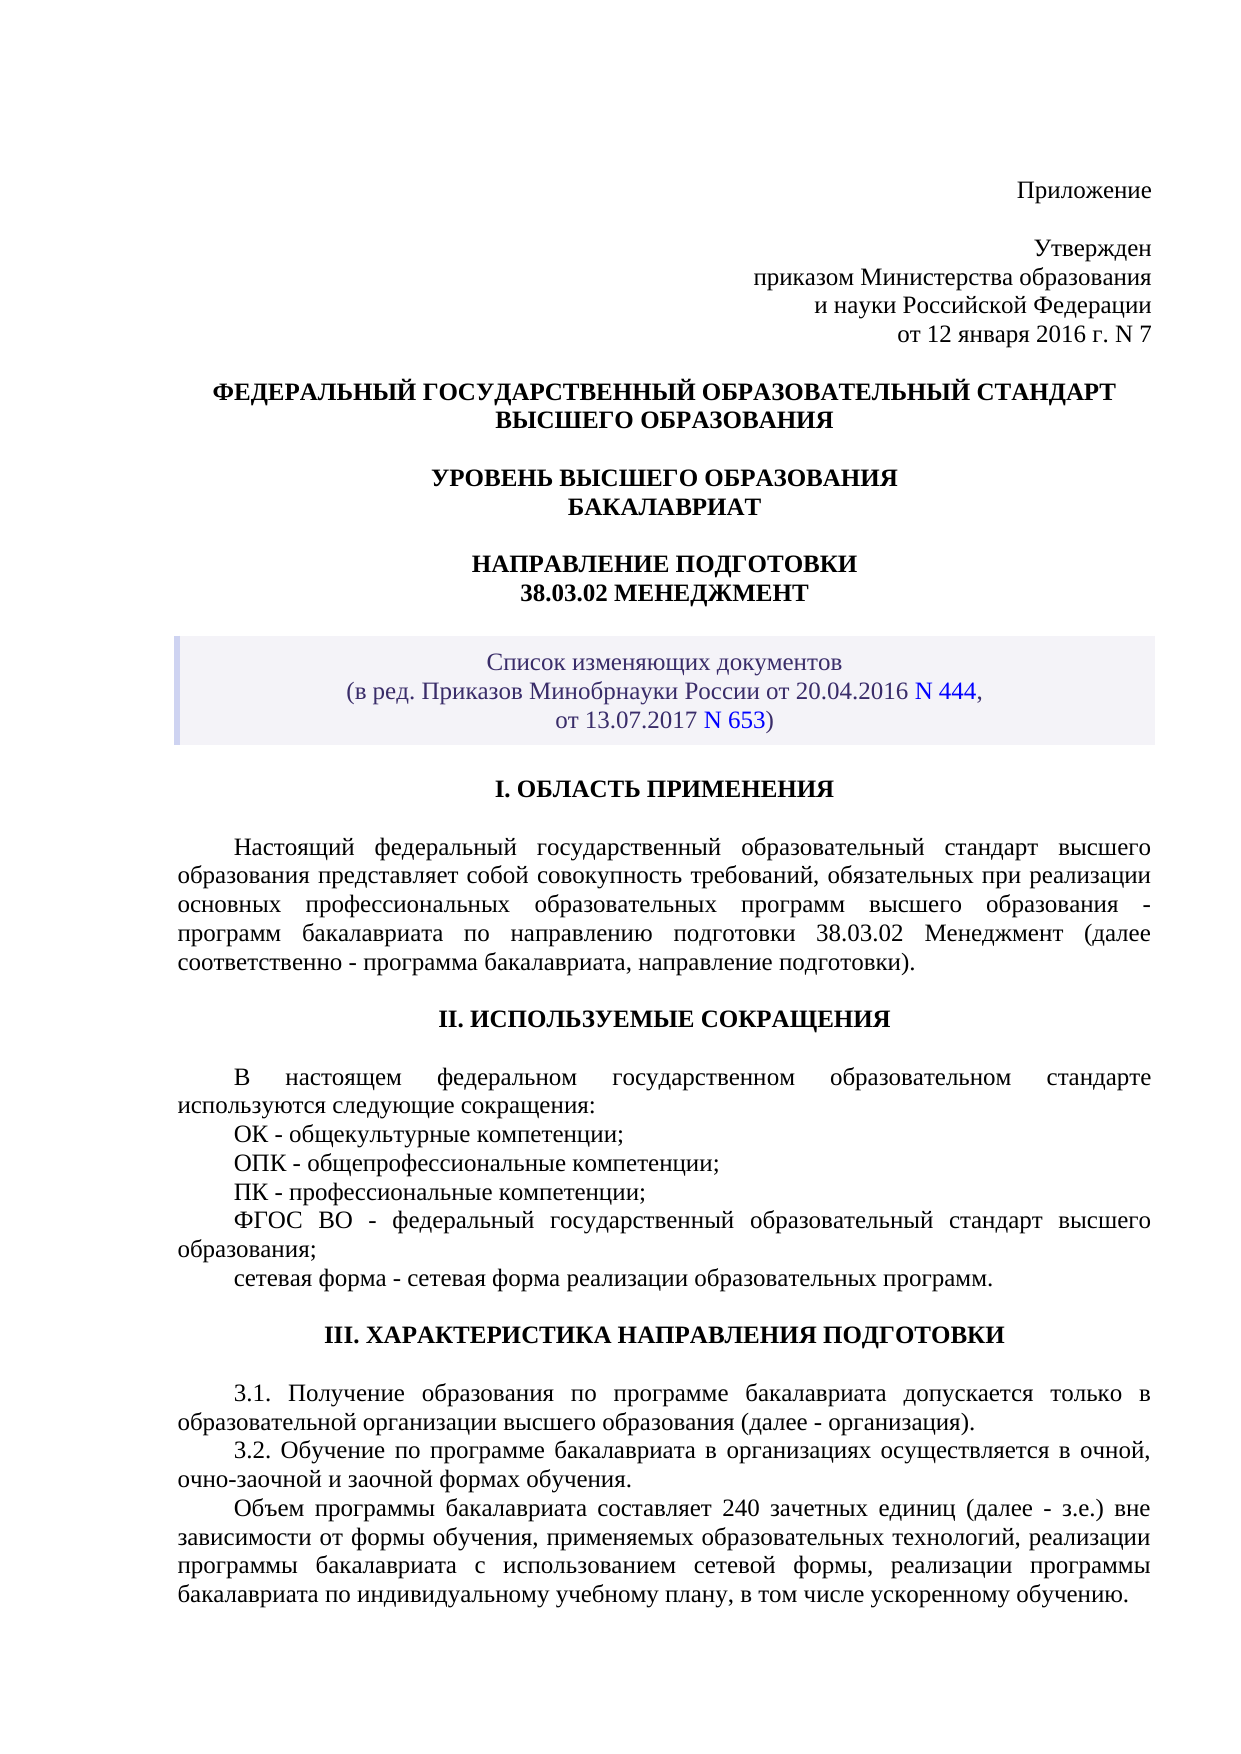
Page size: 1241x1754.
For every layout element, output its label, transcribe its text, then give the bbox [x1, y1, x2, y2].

text и науки Российской Федерации [177, 291, 1152, 319]
title ФЕДЕРАЛЬНЫЙ ГОСУДАРСТВЕННЫЙ ОБРАЗОВАТЕЛЬНЫЙ СТАНДАРТ [177, 377, 1152, 406]
title ВЫСШЕГО ОБРАЗОВАНИЯ [177, 406, 1152, 434]
text 3.2. Обучение по программе бакалавриата в организациях осуществляется в очной, очно-заочной и заочной формах обучения. [177, 1435, 1152, 1493]
text Приложение [177, 176, 1152, 204]
title II. ИСПОЛЬЗУЕМЫЕ СОКРАЩЕНИЯ [177, 1004, 1152, 1033]
text 3.1. Получение образования по программе бакалавриата допускается только в образовательной организации высшего образования (далее - организация). [177, 1378, 1152, 1435]
text от 12 января 2016 г. N 7 [177, 319, 1152, 348]
text ОК - общекультурные компетенции; [177, 1119, 1152, 1148]
title I. ОБЛАСТЬ ПРИМЕНЕНИЯ [177, 774, 1152, 803]
text Объем программы бакалавриата составляет 240 зачетных единиц (далее - з.е.) вне зависимости от формы обучения, применяемых образовательных технологий, реализации программы бакалавриата с использованием сетевой формы, реализации программы бакалавриата по индивидуальному учебному плану, в том числе ускоренному обучению. [177, 1493, 1152, 1608]
title III. ХАРАКТЕРИСТИКА НАПРАВЛЕНИЯ ПОДГОТОВКИ [177, 1320, 1152, 1349]
table_header Список изменяющих документов (в ред. Приказов Минобрнауки России от 20.04.2016 N 444, от 13.07.2017 N 653) [180, 636, 1149, 745]
text приказом Министерства образования [177, 262, 1152, 291]
title НАПРАВЛЕНИЕ ПОДГОТОВКИ [177, 549, 1152, 578]
title БАКАЛАВРИАТ [177, 492, 1152, 521]
title УРОВЕНЬ ВЫСШЕГО ОБРАЗОВАНИЯ [177, 463, 1152, 492]
title 38.03.02 МЕНЕДЖМЕНТ [177, 578, 1152, 607]
text В настоящем федеральном государственном образовательном стандарте используются следующие сокращения: [177, 1062, 1152, 1119]
text Утвержден [177, 233, 1152, 262]
text ПК - профессиональные компетенции; [177, 1177, 1152, 1205]
text ОПК - общепрофессиональные компетенции; [177, 1148, 1152, 1177]
text ФГОС ВО - федеральный государственный образовательный стандарт высшего образования; [177, 1205, 1152, 1263]
text Настоящий федеральный государственный образовательный стандарт высшего образования представляет собой совокупность требований, обязательных при реализации основных профессиональных образовательных программ высшего образования - программ бакалавриата по направлению подготовки 38.03.02 Менеджмент (далее соответственно - программа бакалавриата, направление подготовки). [177, 832, 1152, 975]
text сетевая форма - сетевая форма реализации образовательных программ. [177, 1263, 1152, 1292]
